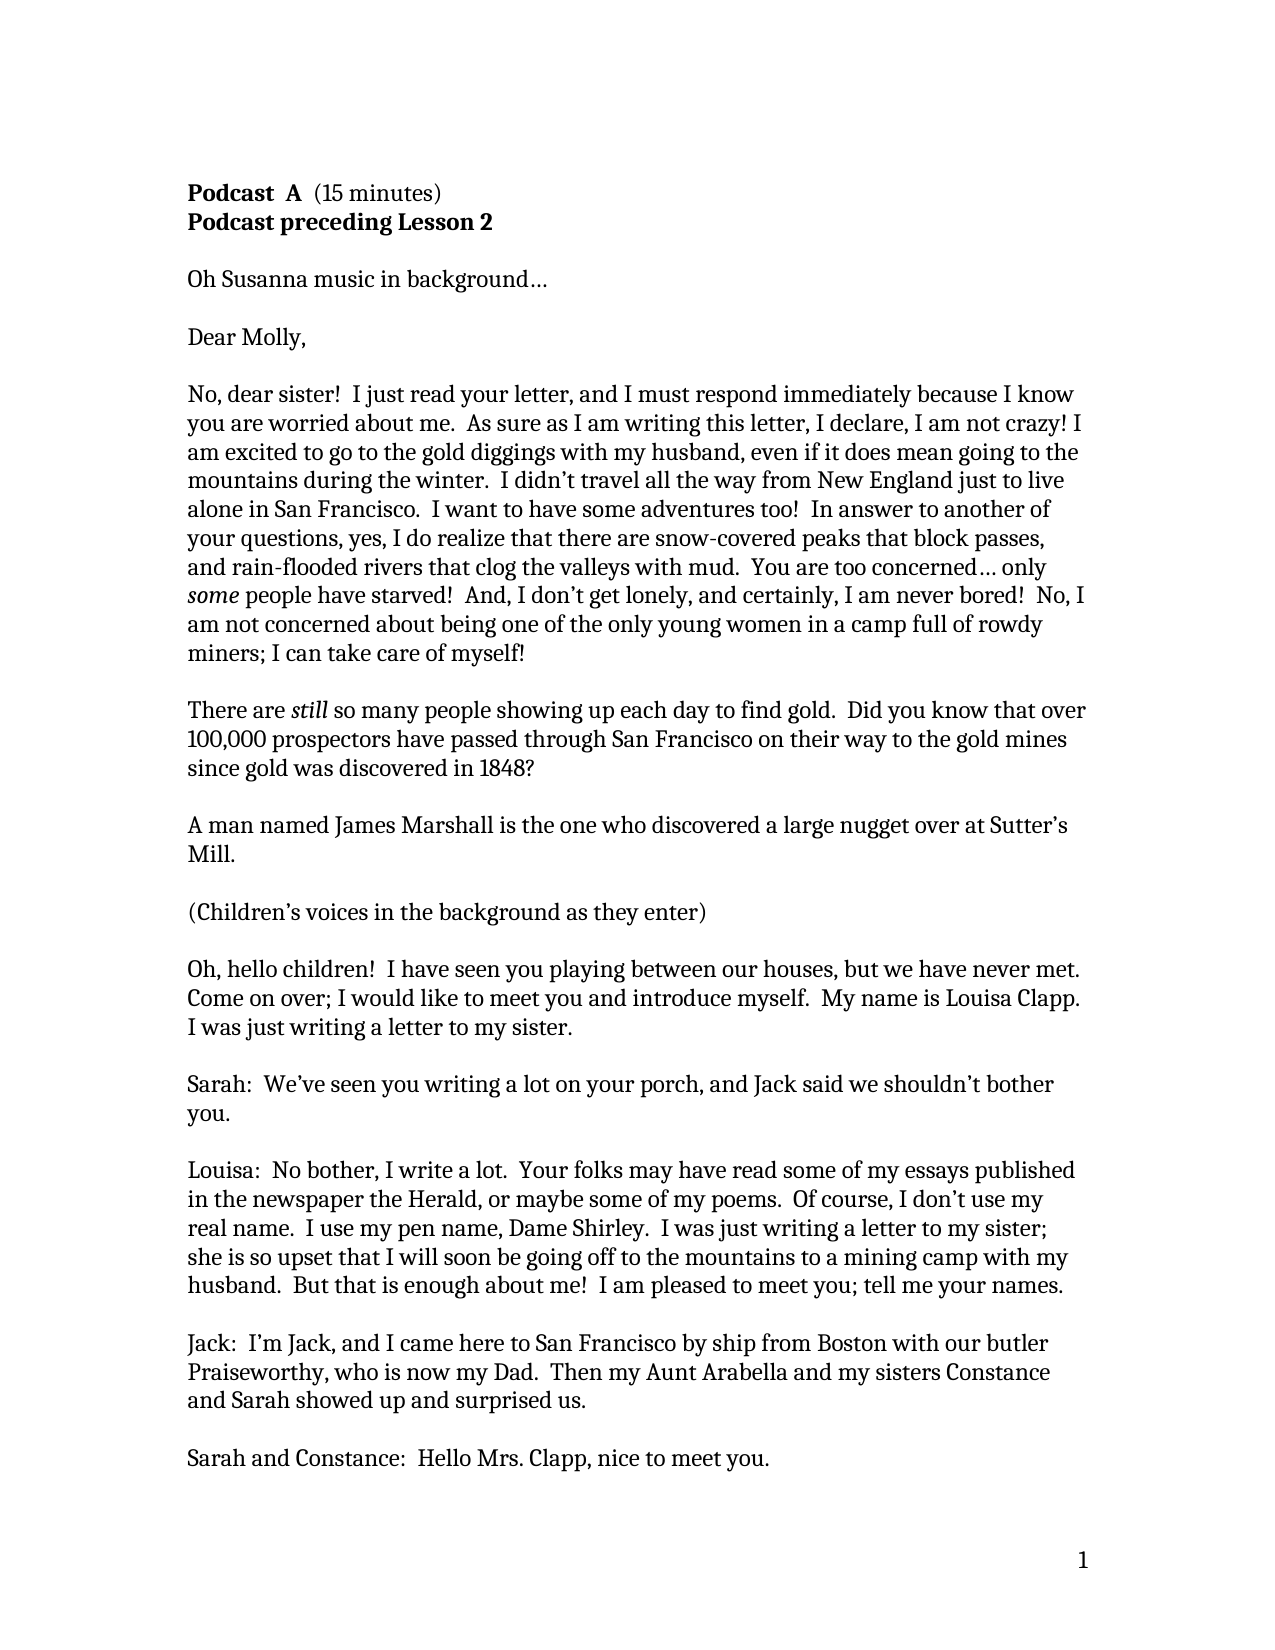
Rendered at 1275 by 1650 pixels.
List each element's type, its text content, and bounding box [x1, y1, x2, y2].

text Oh, hello children! I have seen you playing between our houses, but we have never met. Come on over; I would like to meet you and introduce myself. My name is Louisa Clapp. I was just writing a letter to my sister. [187, 955, 1087, 1041]
text Louisa: No bother, I write a lot. Your folks may have read some of my essays published in the newspaper the Herald, or maybe some of my poems. Of course, I don’t use my real name. I use my pen name, Dame Shirley. I was just writing a letter to my sister; she is so upset that I will soon be going off to the mountains to a mining camp with my husband. But that is enough about me! I am pleased to meet you; tell me your names. [187, 1156, 1087, 1300]
text Podcast preceding Lesson 2 [187, 207, 1087, 236]
text No, dear sister! I just read your letter, and I must respond immediately because I know you are worried about me. As sure as I am writing this letter, I declare, I am not crazy! I am excited to go to the gold diggings with my husband, even if it does mean going to the mountains during the winter. I didn’t travel all the way from New England just to live alone in San Francisco. I want to have some adventures too! In answer to another of your questions, yes, I do realize that there are snow-covered peaks that block passes, and rain-flooded rivers that clog the valleys with mud. You are too concerned… only some people have starved! And, I don’t get lonely, and certainly, I am never bored! No, I am not concerned about being one of the only young women in a camp full of rowdy miners; I can take care of myself! [187, 380, 1087, 667]
text (Children’s voices in the background as they enter) [187, 897, 1087, 926]
text There are still so many people showing up each day to find gold. Did you know that over 100,000 prospectors have passed through San Francisco on their way to the gold mines since gold was discovered in 1848? [187, 696, 1087, 782]
text Podcast A (15 minutes) [187, 179, 1087, 207]
text Dear Molly, [187, 322, 1087, 351]
text Sarah: We’ve seen you writing a lot on your porch, and Jack said we shouldn’t bother you. [187, 1070, 1087, 1127]
text Jack: I’m Jack, and I came here to San Francisco by ship from Boston with our butler Praiseworthy, who is now my Dad. Then my Aunt Arabella and my sisters Constance and Sarah showed up and surprised us. [187, 1329, 1087, 1415]
text A man named James Marshall is the one who discovered a large nugget over at Sutter’s Mill. [187, 811, 1087, 869]
text Oh Susanna music in background… [187, 265, 1087, 294]
text Sarah and Constance: Hello Mrs. Clapp, nice to meet you. [187, 1444, 1087, 1472]
